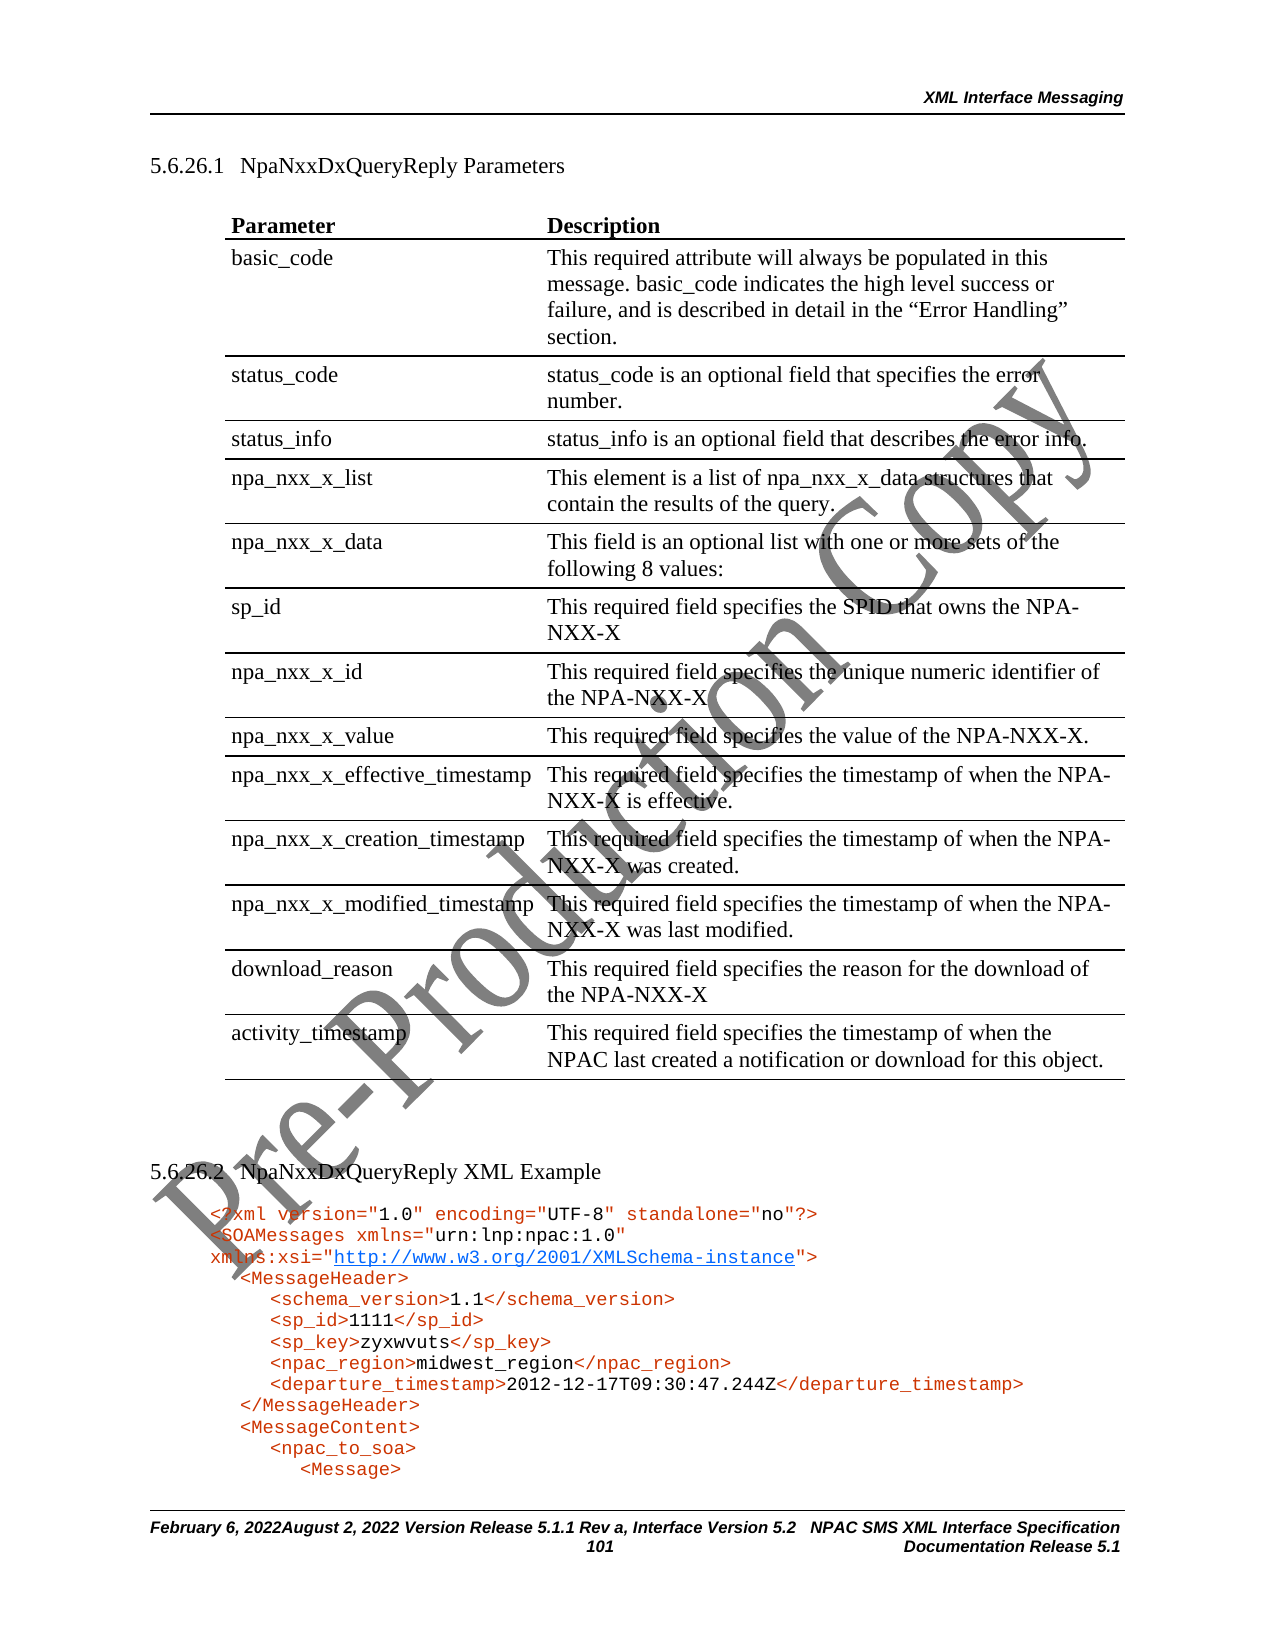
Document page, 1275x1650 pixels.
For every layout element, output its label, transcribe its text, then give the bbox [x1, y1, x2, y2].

text <MessageContent> [240, 1417, 1125, 1439]
text <schema_version>1.1</schema_version> [270, 1290, 1125, 1311]
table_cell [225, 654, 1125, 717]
text <departure_timestamp>2012-12-17T09:30:47.244Z</departure_timestamp> [270, 1375, 1125, 1396]
text <SOAMessages xmlns="urn:lnp:npac:1.0" xmlns:xsi="http://www.w3.org/2001/XMLSchema-instance"> [210, 1226, 1125, 1269]
text <npac_region>midwest_region</npac_region> [270, 1354, 1125, 1375]
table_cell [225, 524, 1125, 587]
subtitle NpaNxxDxQueryReply XML Example [150, 1158, 1125, 1184]
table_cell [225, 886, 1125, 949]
text <?xml version="1.0" encoding="UTF-8" standalone="no"?> [210, 1205, 1125, 1226]
text <npac_to_soa> [270, 1439, 1125, 1460]
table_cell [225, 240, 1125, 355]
text <sp_id>1111</sp_id> [270, 1311, 1125, 1332]
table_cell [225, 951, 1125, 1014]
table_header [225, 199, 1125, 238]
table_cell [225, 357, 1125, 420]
text <Message> [300, 1460, 1125, 1481]
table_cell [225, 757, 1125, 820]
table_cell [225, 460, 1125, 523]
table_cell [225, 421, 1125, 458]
text <sp_key>zyxwvuts</sp_key> [270, 1332, 1125, 1354]
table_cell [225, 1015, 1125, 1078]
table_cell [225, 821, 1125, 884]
text <MessageHeader> [240, 1269, 1125, 1290]
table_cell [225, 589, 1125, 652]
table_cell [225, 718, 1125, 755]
text </MessageHeader> [240, 1396, 1125, 1417]
subtitle NpaNxxDxQueryReply Parameters [150, 152, 1125, 178]
